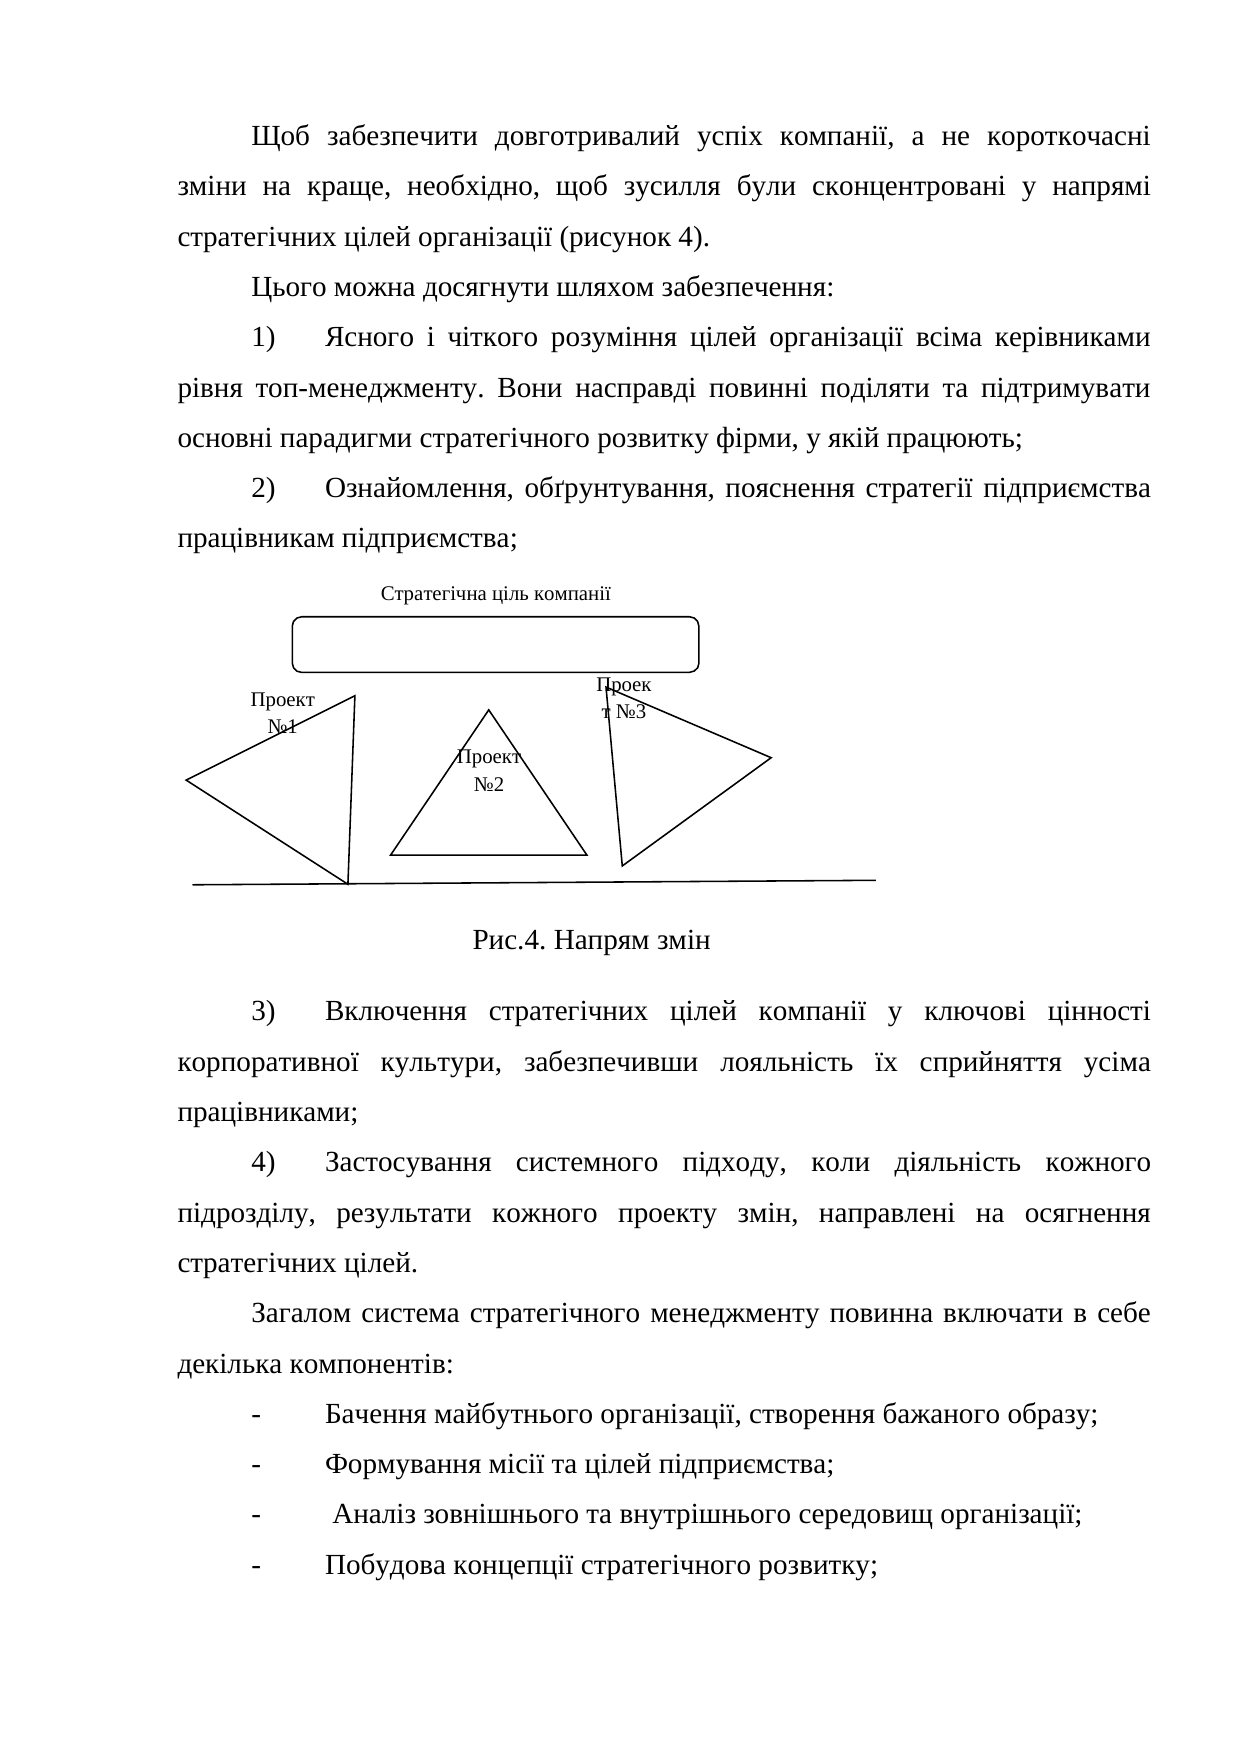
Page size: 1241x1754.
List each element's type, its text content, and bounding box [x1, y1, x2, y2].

list Ясного і чіткого розуміння цілей організації всіма керівниками рівня топ-менеджменту. Вони насправді повинні поділяти та підтримувати основні парадигми стратегічного розвитку фірми, у якій працюють; [177, 319, 1152, 453]
list Включення стратегічних цілей компанії у ключові цінності корпоративної культури, забезпечивши лояльність їх сприйняття усіма працівниками; [177, 993, 1152, 1128]
list Аналіз зовнішнього та внутрішнього середовищ організації; [177, 1497, 1152, 1530]
text Рис.4. Напрям змін [177, 922, 1152, 956]
list Бачення майбутнього організації, створення бажаного образу; [177, 1396, 1152, 1429]
text Цього можна досягнути шляхом забезпечення: [177, 269, 1152, 303]
list Застосування системного підходу, коли діяльність кожного підрозділу, результати кожного проекту змін, направлені на осягнення стратегічних цілей. [177, 1144, 1152, 1279]
list Ознайомлення, обґрунтування, пояснення стратегії підприємства працівникам підприємства; [177, 470, 1152, 554]
list Формування місії та цілей підприємства; [177, 1446, 1152, 1480]
text Щоб забезпечити довготривалий успіх компанії, а не короткочасні зміни на краще, необхідно, щоб зусилля були сконцентровані у напрямі стратегічних цілей організації (рисунок 4). [177, 118, 1152, 252]
list Побудова концепції стратегічного розвитку; [177, 1547, 1152, 1581]
text Загалом система стратегічного менеджменту повинна включати в себе декілька компонентів: [177, 1295, 1152, 1379]
